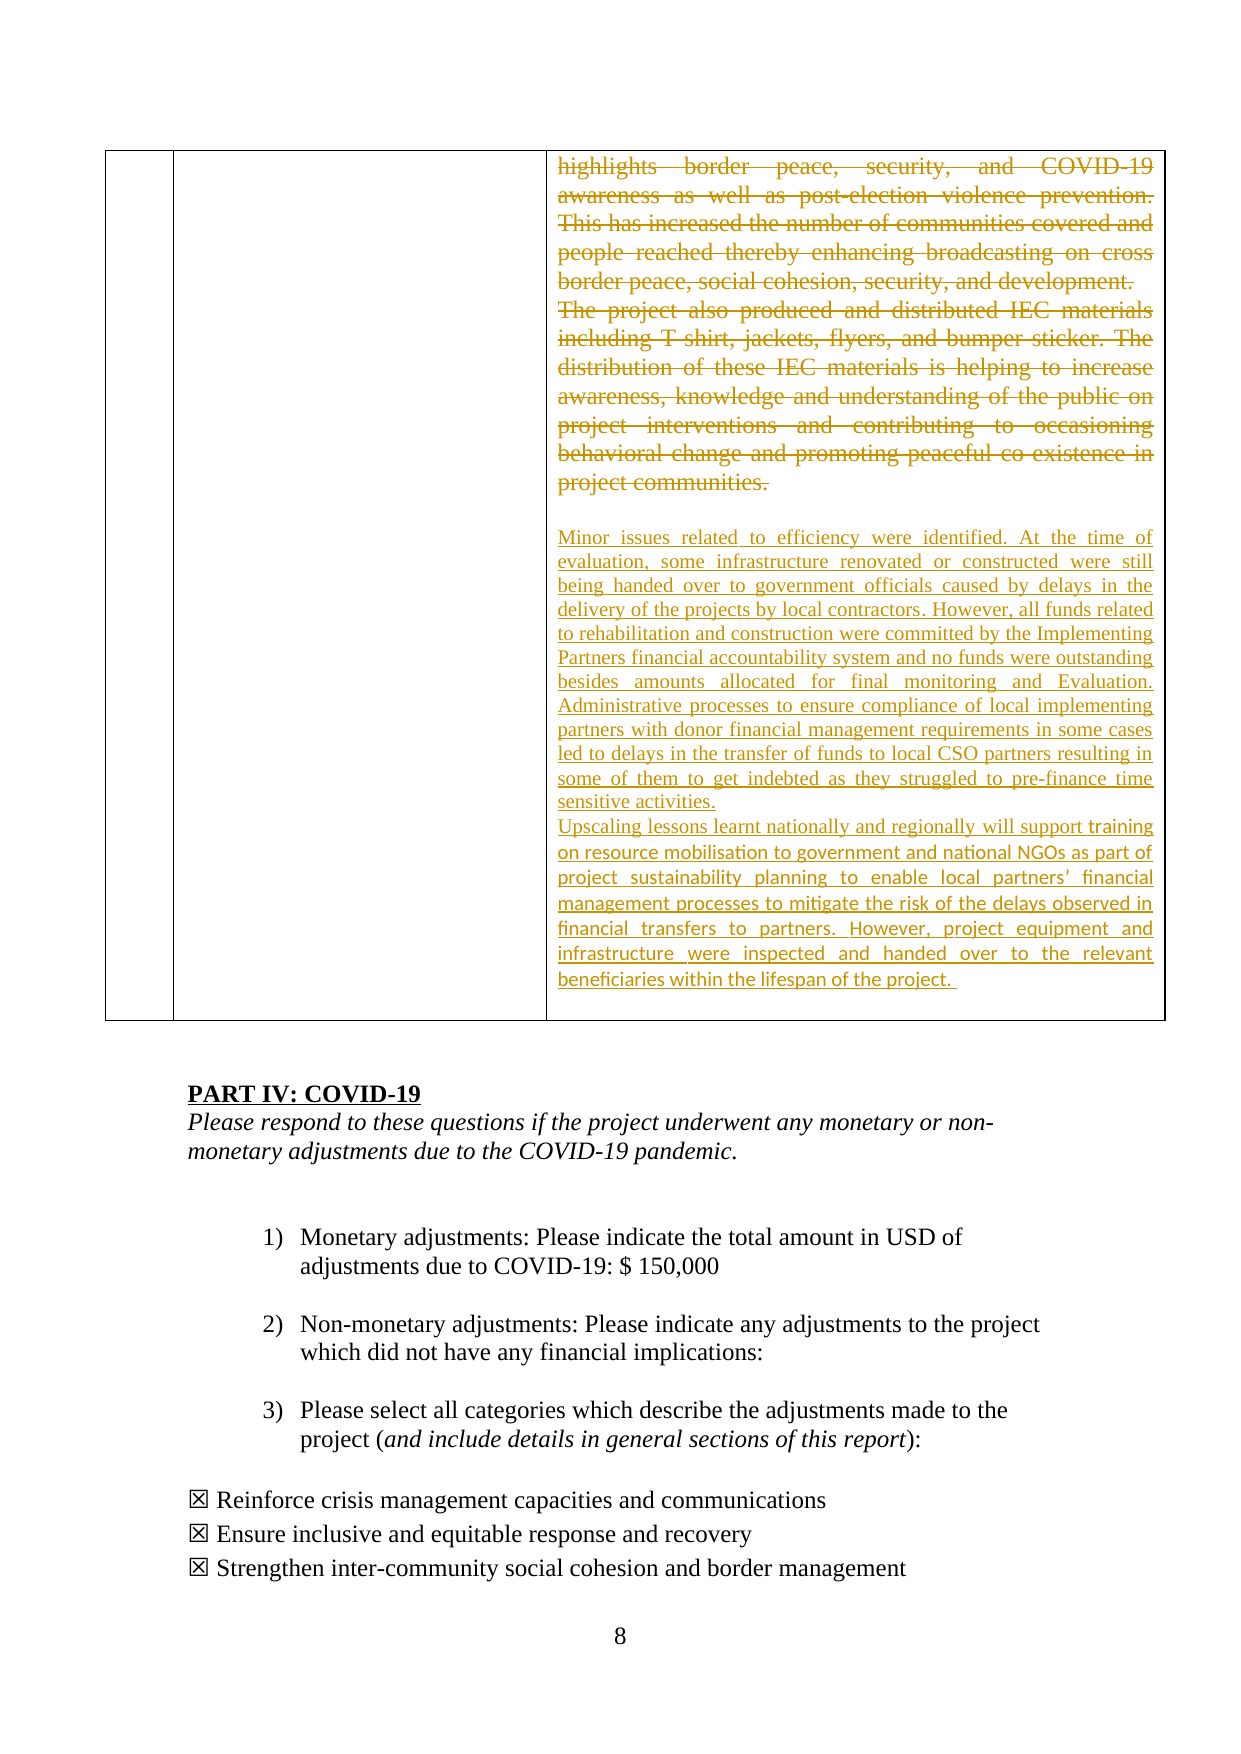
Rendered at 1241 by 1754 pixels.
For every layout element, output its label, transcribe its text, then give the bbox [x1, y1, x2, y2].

text Please respond to these questions if the project underwent any monetary or non-monetary adjustments due to the COVID-19 pandemic. [187, 1107, 1053, 1165]
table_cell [174, 151, 546, 1020]
table_cell [547, 151, 1164, 1020]
list Please select all categories which describe the adjustments made to the project (and include details in general sections of this report): [262, 1395, 1053, 1452]
text PART IV: COVID-19 [187, 1079, 1053, 1107]
text Reinforce crisis management capacities and communications [187, 1481, 1053, 1515]
text Ensure inclusive and equitable response and recovery [187, 1515, 1053, 1549]
text Strengthen inter-community social cohesion and border management [187, 1549, 1053, 1583]
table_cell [106, 151, 173, 1020]
list Non-monetary adjustments: Please indicate any adjustments to the project which did not have any financial implications: [262, 1309, 1053, 1366]
list Monetary adjustments: Please indicate the total amount in USD of adjustments due to COVID-19: $ 150,000 [262, 1222, 1053, 1280]
